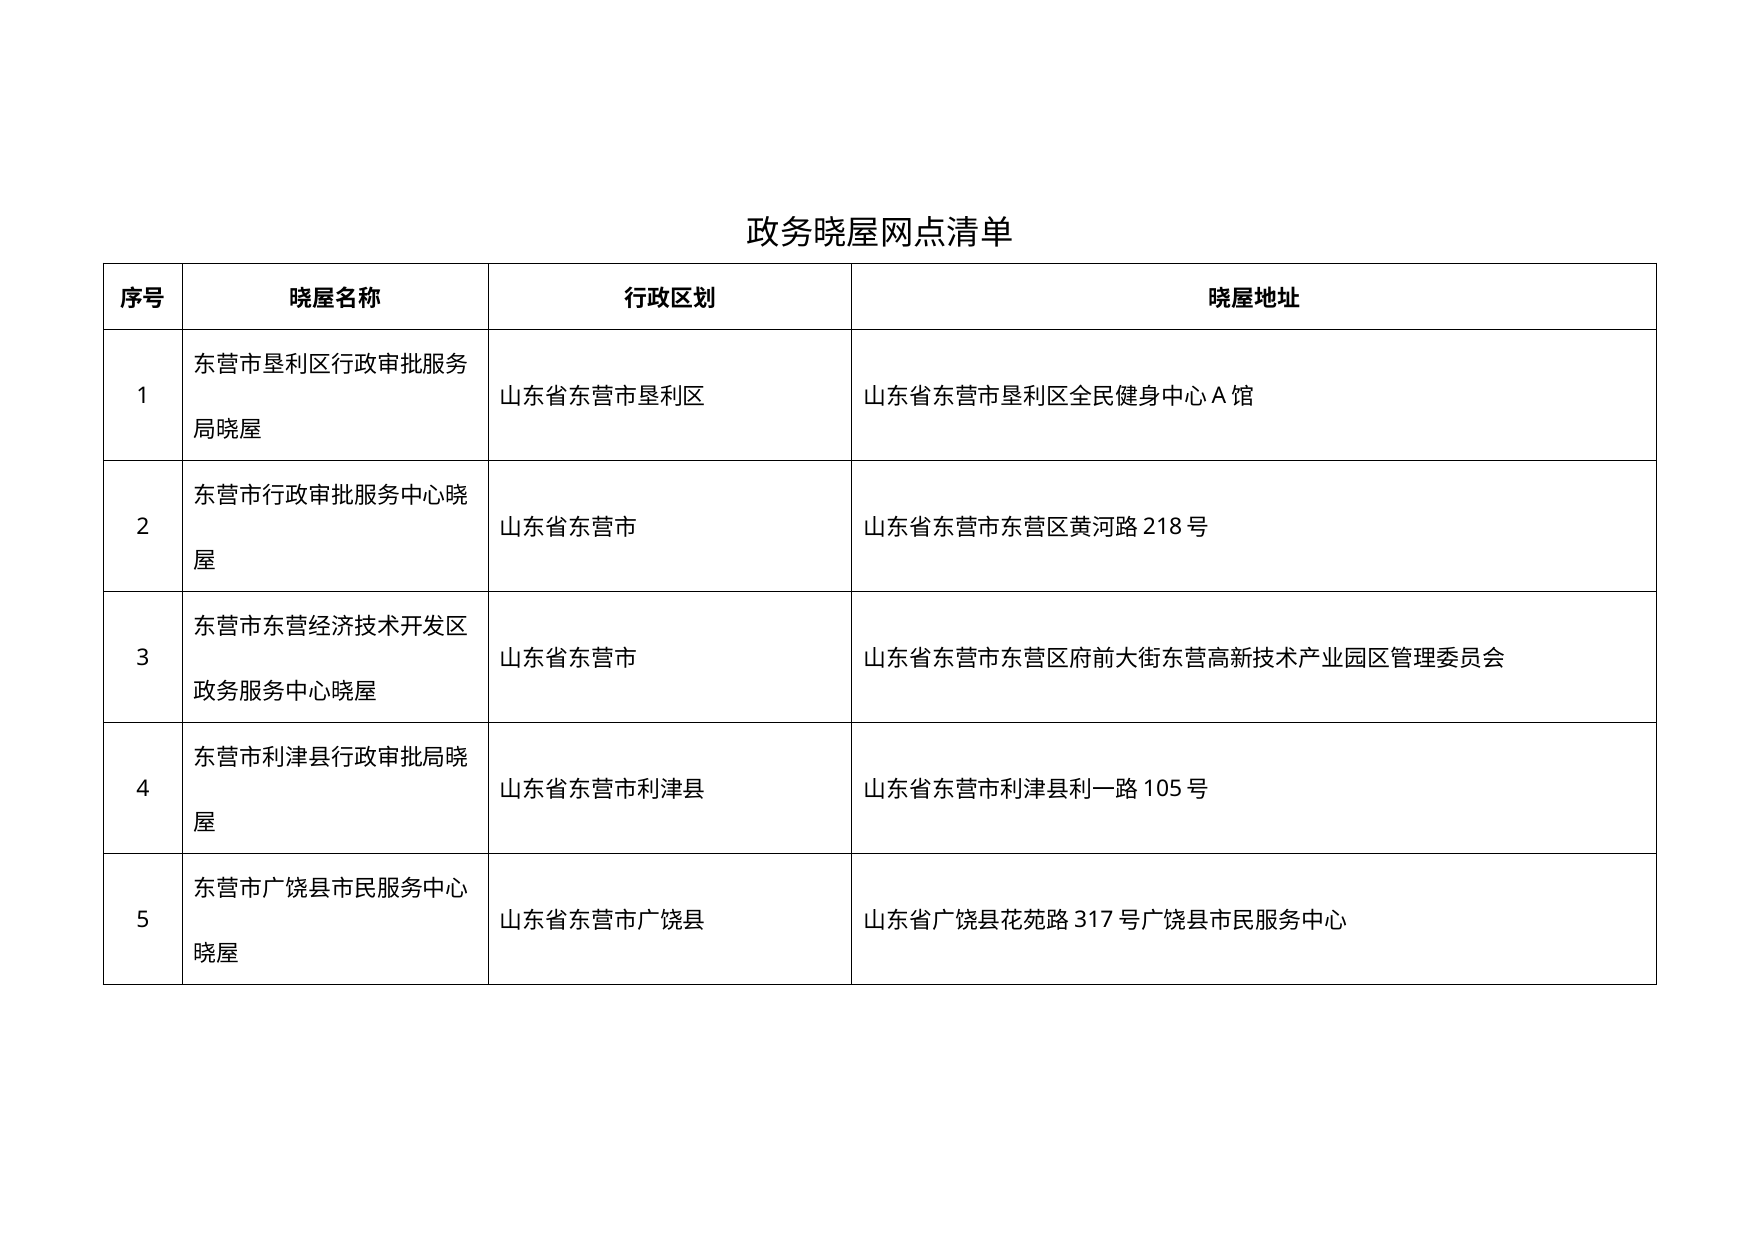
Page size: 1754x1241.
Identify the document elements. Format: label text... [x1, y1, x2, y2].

table_cell 山东省东营市东营区府前大街东营高新技术产业园区管理委员会 [852, 592, 1656, 722]
table_cell 山东省东营市广饶县 [489, 854, 851, 984]
table_cell 4 [104, 723, 182, 853]
table_cell 东营市垦利区行政审批服务局晓屋 [183, 330, 488, 460]
table_cell 东营市广饶县市民服务中心晓屋 [183, 854, 488, 984]
table_cell 山东省东营市垦利区全民健身中心A馆 [852, 330, 1656, 460]
table_cell 3 [104, 592, 182, 722]
table_cell 山东省东营市垦利区 [489, 330, 851, 460]
table_cell 山东省广饶县花苑路317号广饶县市民服务中心 [852, 854, 1656, 984]
table_header 行政区划 [489, 264, 851, 329]
table_cell 山东省东营市东营区黄河路218号 [852, 461, 1656, 591]
table_header 序号 [104, 264, 182, 329]
table_header 晓屋地址 [852, 264, 1656, 329]
table_cell 1 [104, 330, 182, 460]
table_cell 2 [104, 461, 182, 591]
table_cell 5 [104, 854, 182, 984]
table_cell 东营市利津县行政审批局晓屋 [183, 723, 488, 853]
table_cell 山东省东营市利津县利一路105号 [852, 723, 1656, 853]
table_cell 山东省东营市 [489, 592, 851, 722]
text 政务晓屋网点清单 [114, 198, 1646, 263]
table_header 晓屋名称 [183, 264, 488, 329]
table_cell 山东省东营市 [489, 461, 851, 591]
table_cell 东营市东营经济技术开发区政务服务中心晓屋 [183, 592, 488, 722]
table_cell 东营市行政审批服务中心晓屋 [183, 461, 488, 591]
table_cell 山东省东营市利津县 [489, 723, 851, 853]
